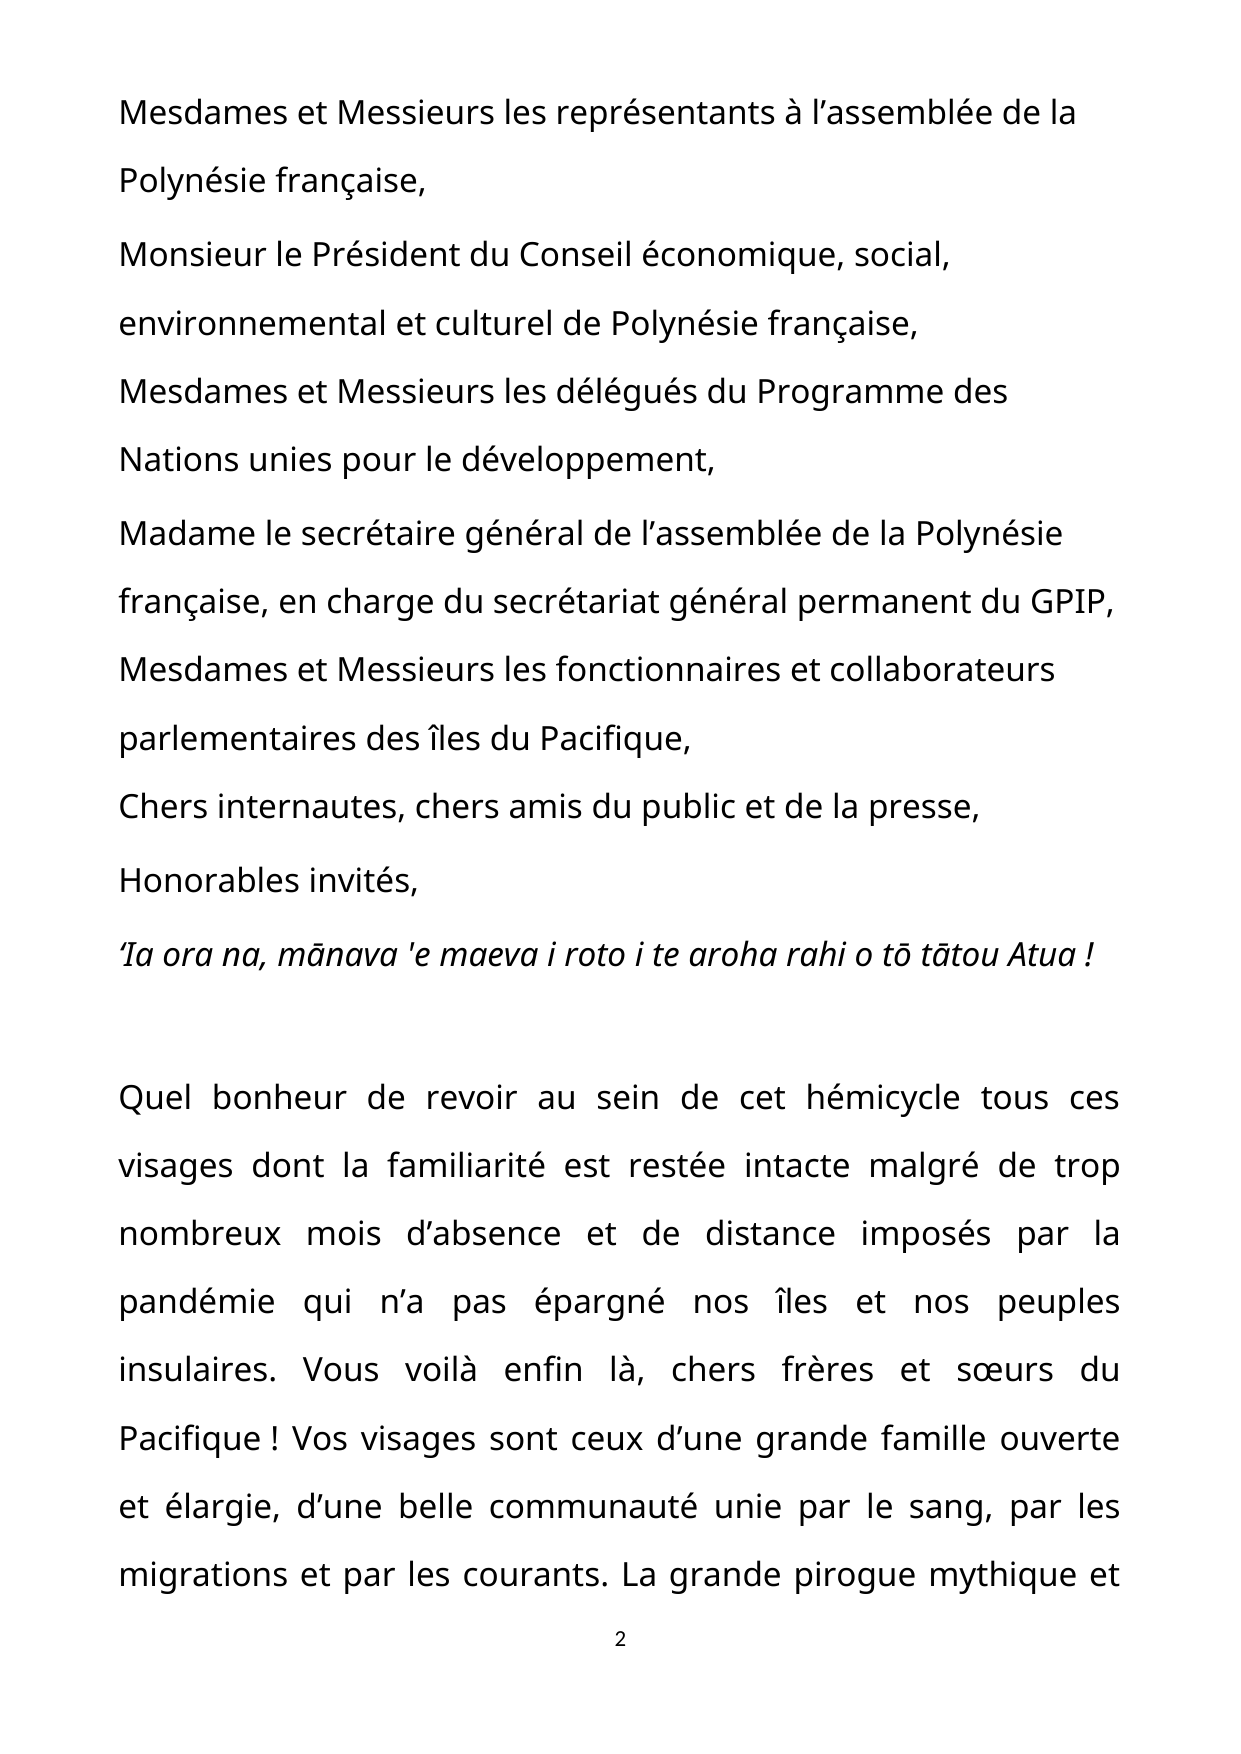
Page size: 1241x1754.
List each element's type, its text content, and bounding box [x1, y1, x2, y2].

text Honorables invités, [118, 857, 1122, 902]
text Madame le secrétaire général de l’assemblée de la Polynésie française, en charge du secrétariat général permanent du GPIP, Mesdames et Messieurs les fonctionnaires et collaborateurs parlementaires des îles du Pacifique, Chers internautes, chers amis du public et de la presse, [118, 510, 1122, 828]
text Mesdames et Messieurs les représentants à l’assemblée de la Polynésie française, [118, 89, 1122, 202]
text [118, 1006, 1122, 1596]
text Monsieur le Président du Conseil économique, social, environnemental et culturel de Polynésie française, Mesdames et Messieurs les délégués du Programme des Nations unies pour le développement, [118, 231, 1122, 481]
text ‘Ia ora na, mānava 'e maeva i roto i te aroha rahi o tō tātou Atua ! [118, 931, 1122, 977]
